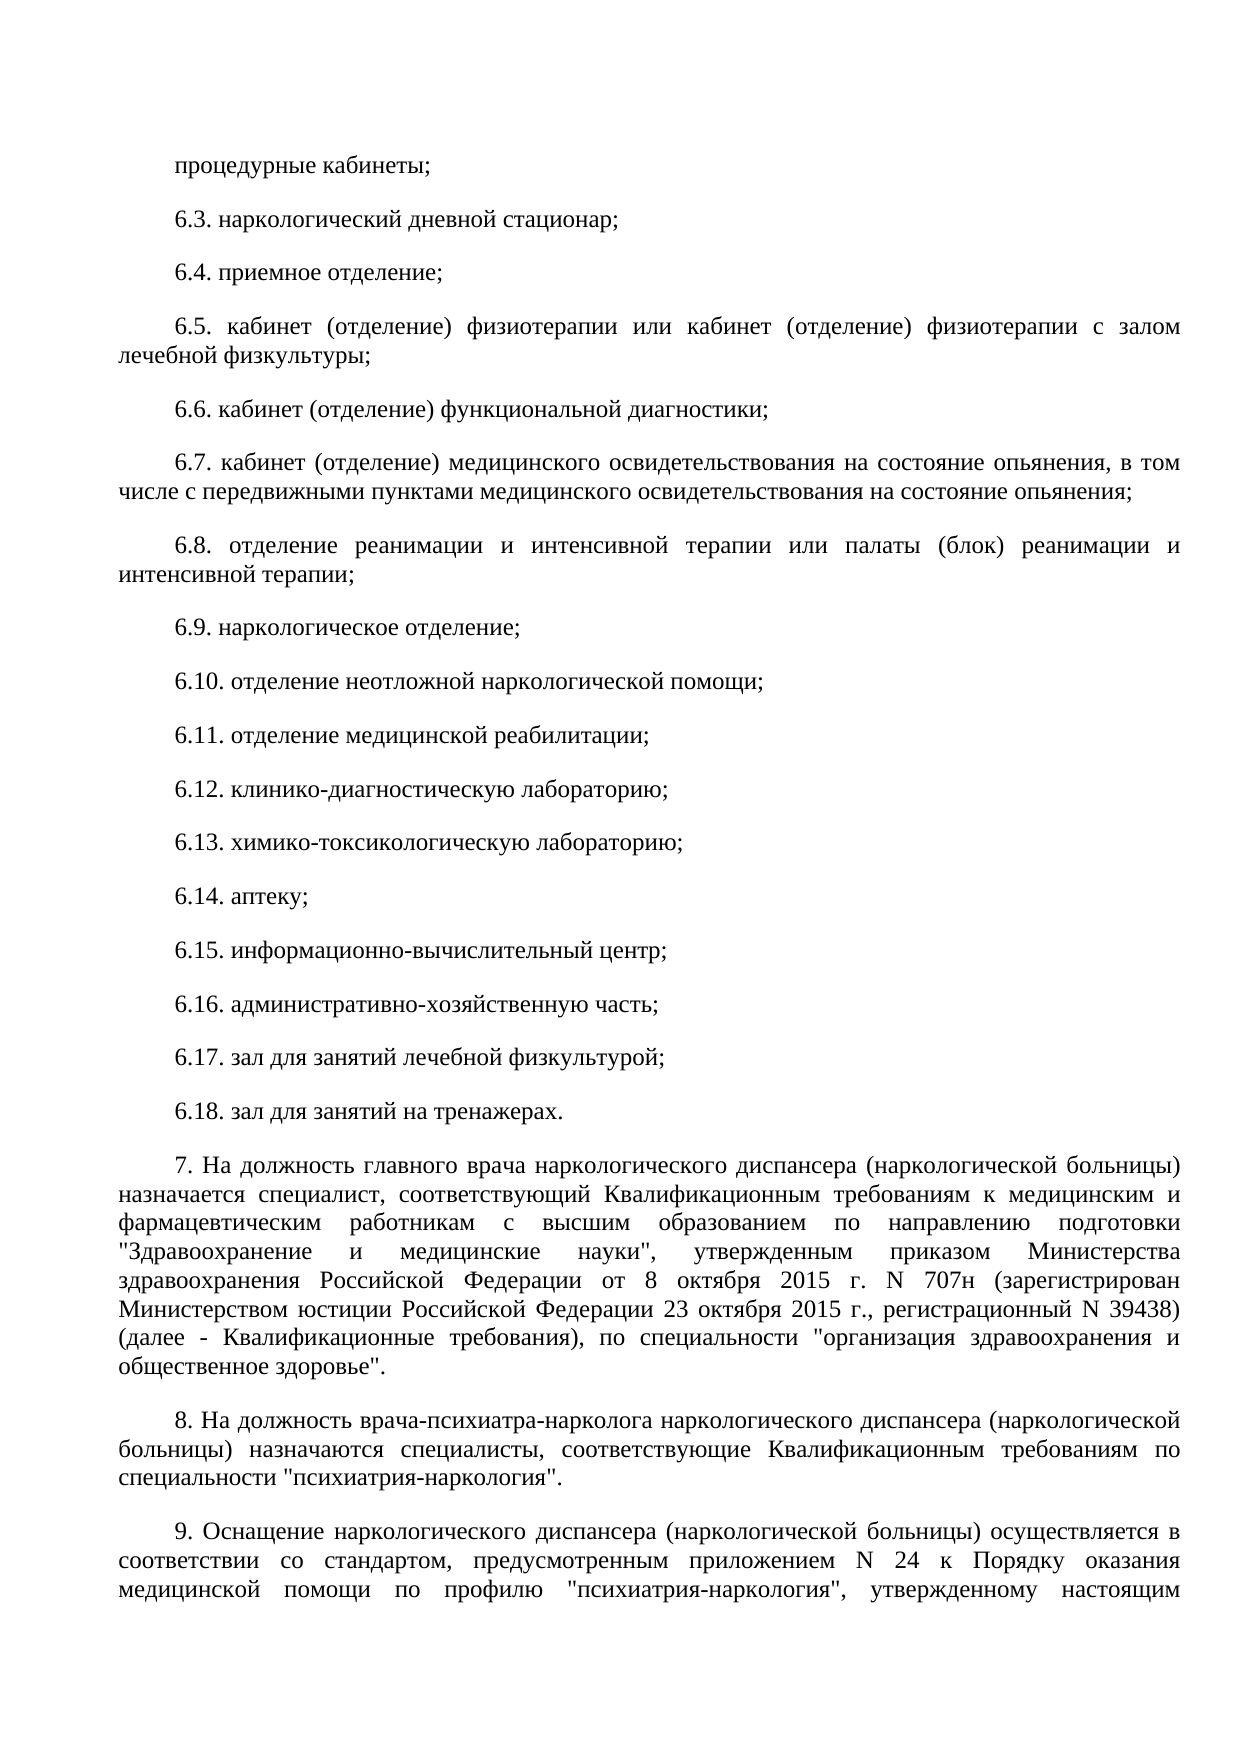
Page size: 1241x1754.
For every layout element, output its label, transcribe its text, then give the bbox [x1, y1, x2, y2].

text 6.13. химико-токсикологическую лабораторию; [118, 827, 1181, 856]
text 6.9. наркологическое отделение; [118, 612, 1181, 641]
text 8. На должность врача-психиатра-нарколога наркологического диспансера (наркологической больницы) назначаются специалисты, соответствующие Квалификационным требованиям по специальности "психиатрия-наркология". [118, 1405, 1181, 1491]
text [118, 1516, 1181, 1602]
text 6.10. отделение неотложной наркологической помощи; [118, 666, 1181, 695]
text 6.11. отделение медицинской реабилитации; [118, 720, 1181, 749]
text 6.4. приемное отделение; [118, 257, 1181, 286]
text 6.8. отделение реанимации и интенсивной терапии или палаты (блок) реанимации и интенсивной терапии; [118, 530, 1181, 587]
text 6.18. зал для занятий на тренажерах. [118, 1096, 1181, 1125]
text 6.3. наркологический дневной стационар; [118, 204, 1181, 232]
text 6.15. информационно-вычислительный центр; [118, 935, 1181, 964]
text 6.5. кабинет (отделение) физиотерапии или кабинет (отделение) физиотерапии с залом лечебной физкультуры; [118, 311, 1181, 369]
text 6.7. кабинет (отделение) медицинского освидетельствования на состояние опьянения, в том числе с передвижными пунктами медицинского освидетельствования на состояние опьянения; [118, 447, 1181, 505]
text 6.6. кабинет (отделение) функциональной диагностики; [118, 394, 1181, 422]
text 7. На должность главного врача наркологического диспансера (наркологической больницы) назначается специалист, соответствующий Квалификационным требованиям к медицинским и фармацевтическим работникам с высшим образованием по направлению подготовки "Здравоохранение и медицинские науки", утвержденным приказом Министерства здравоохранения Российской Федерации от 8 октября 2015 г. N 707н (зарегистрирован Министерством юстиции Российской Федерации 23 октября 2015 г., регистрационный N 39438) (далее - Квалификационные требования), по специальности "организация здравоохранения и общественное здоровье". [118, 1150, 1181, 1380]
text 6.12. клинико-диагностическую лабораторию; [118, 774, 1181, 802]
text 6.16. административно-хозяйственную часть; [118, 989, 1181, 1017]
text 6.14. аптеку; [118, 881, 1181, 910]
text процедурные кабинеты; [118, 150, 1181, 179]
text 6.17. зал для занятий лечебной физкультурой; [118, 1042, 1181, 1071]
